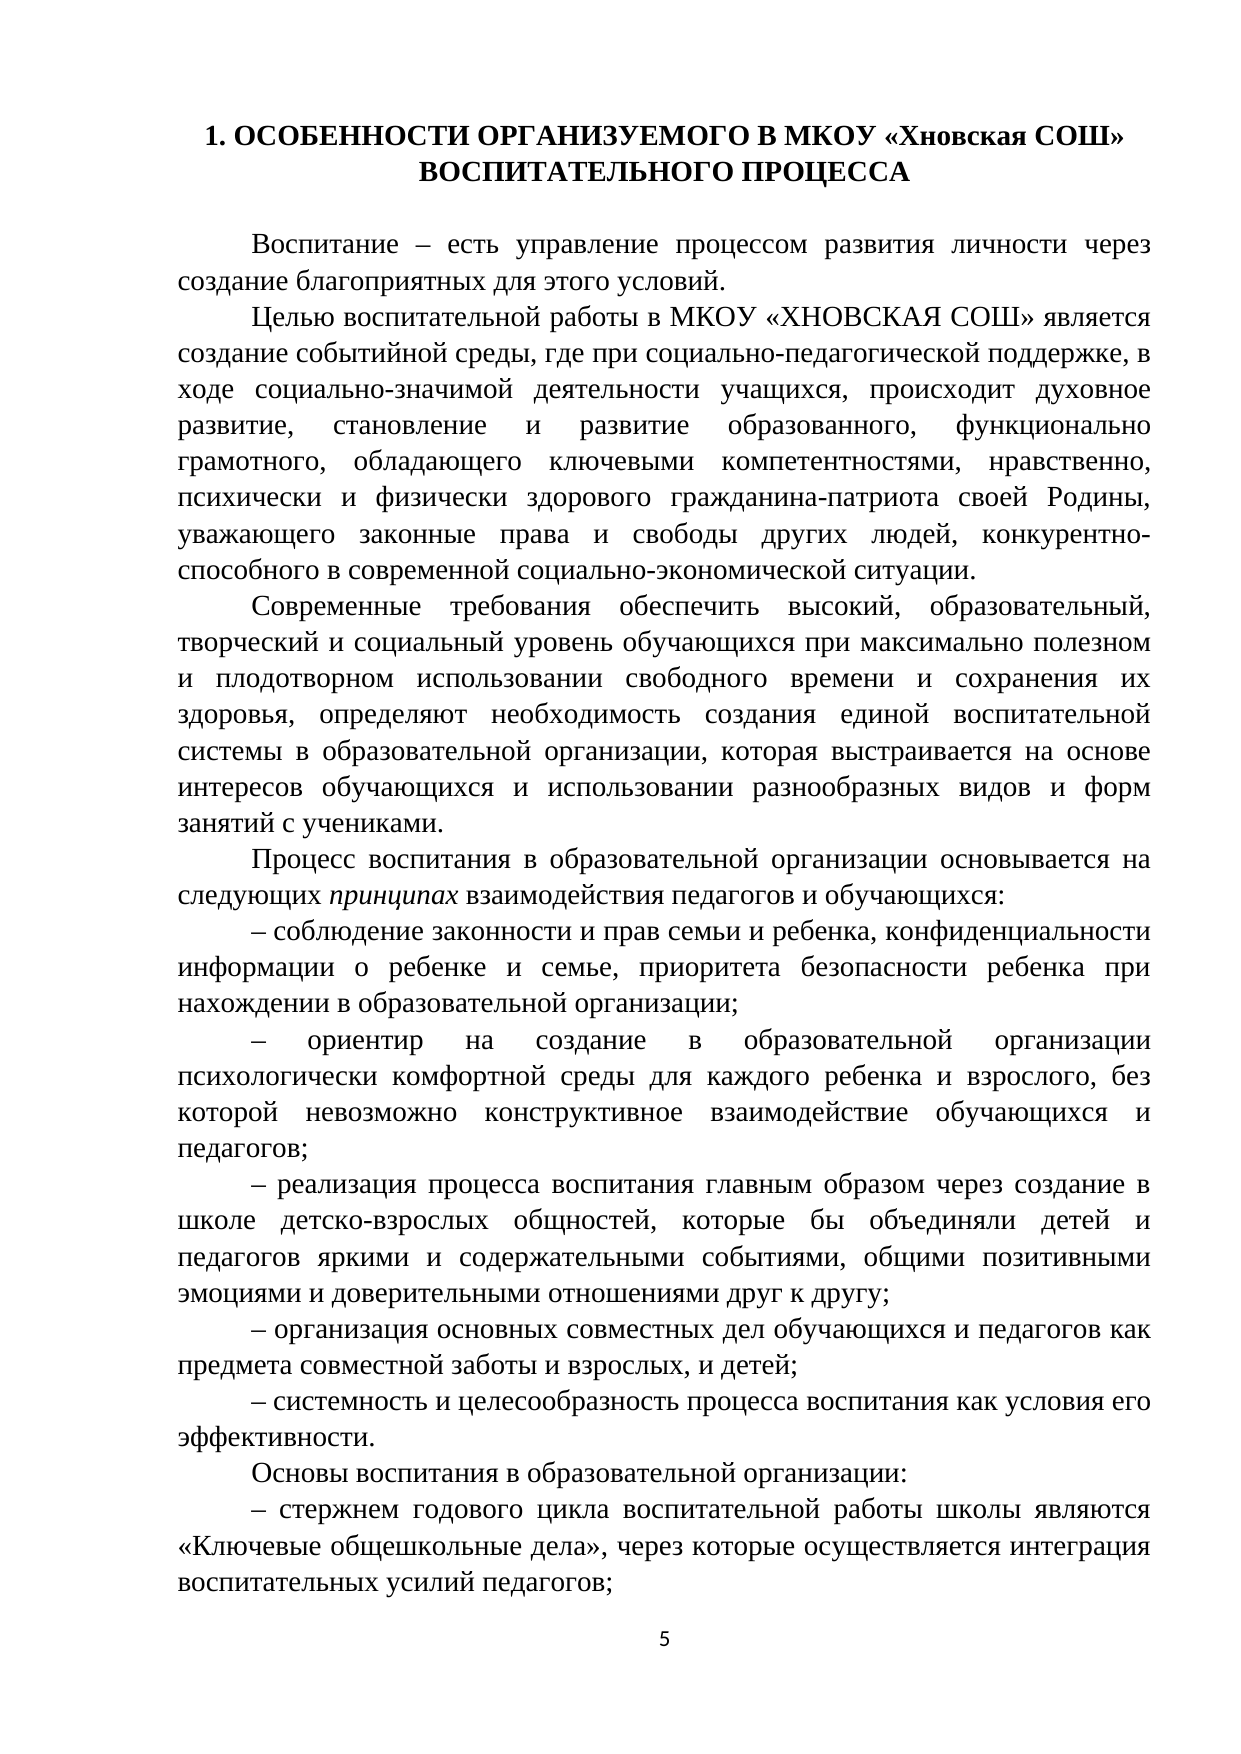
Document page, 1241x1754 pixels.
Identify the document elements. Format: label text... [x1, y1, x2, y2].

text Процесс воспитания в образовательной организации основывается на следующих принципах взаимодействия педагогов и обучающихся: [177, 841, 1152, 911]
text – системность и целесообразность процесса воспитания как условия его эффективности. [177, 1383, 1152, 1453]
text – соблюдение законности и прав семьи и ребенка, конфиденциальности информации о ребенке и семье, приоритета безопасности ребенка при нахождении в образовательной организации; [177, 913, 1152, 1019]
text Современные требования обеспечить высокий, образовательный, творческий и социальный уровень обучающихся при максимально полезном и плодотворном использовании свободного времени и сохранения их здоровья, определяют необходимость создания единой воспитательной системы в образовательной организации, которая выстраивается на основе интересов обучающихся и использовании разнообразных видов и форм занятий с учениками. [177, 588, 1152, 838]
text – реализация процесса воспитания главным образом через создание в школе детско-взрослых общностей, которые бы объединяли детей и педагогов яркими и содержательными событиями, общими позитивными эмоциями и доверительными отношениями друг к другу; [177, 1166, 1152, 1308]
text Воспитание – есть управление процессом развития личности через создание благоприятных для этого условий. [177, 227, 1152, 296]
text – стержнем годового цикла воспитательной работы школы являются «Ключевые общешкольные дела», через которые осуществляется интеграция воспитательных усилий педагогов; [177, 1492, 1152, 1597]
text – ориентир на создание в образовательной организации психологически комфортной среды для каждого ребенка и взрослого, без которой невозможно конструктивное взаимодействие обучающихся и педагогов; [177, 1022, 1152, 1164]
text – организация основных совместных дел обучающихся и педагогов как предмета совместной заботы и взрослых, и детей; [177, 1311, 1152, 1381]
text Целью воспитательной работы в МКОУ «ХНОВСКАЯ СОШ» является создание событийной среды, где при социально-педагогической поддержке, в ходе социально-значимой деятельности учащихся, происходит духовное развитие, становление и развитие образованного, функционально грамотного, обладающего ключевыми компетентностями, нравственно, психически и физически здорового гражданина-патриота своей Родины, уважающего законные права и свободы других людей, конкурентно-способного в современной социально-экономической ситуации. [177, 299, 1152, 585]
text Основы воспитания в образовательной организации: [177, 1456, 1152, 1489]
text 1. ОСОБЕННОСТИ ОРГАНИЗУЕМОГО В МКОУ «Хновская СОШ» ВОСПИТАТЕЛЬНОГО ПРОЦЕССА [177, 118, 1152, 188]
